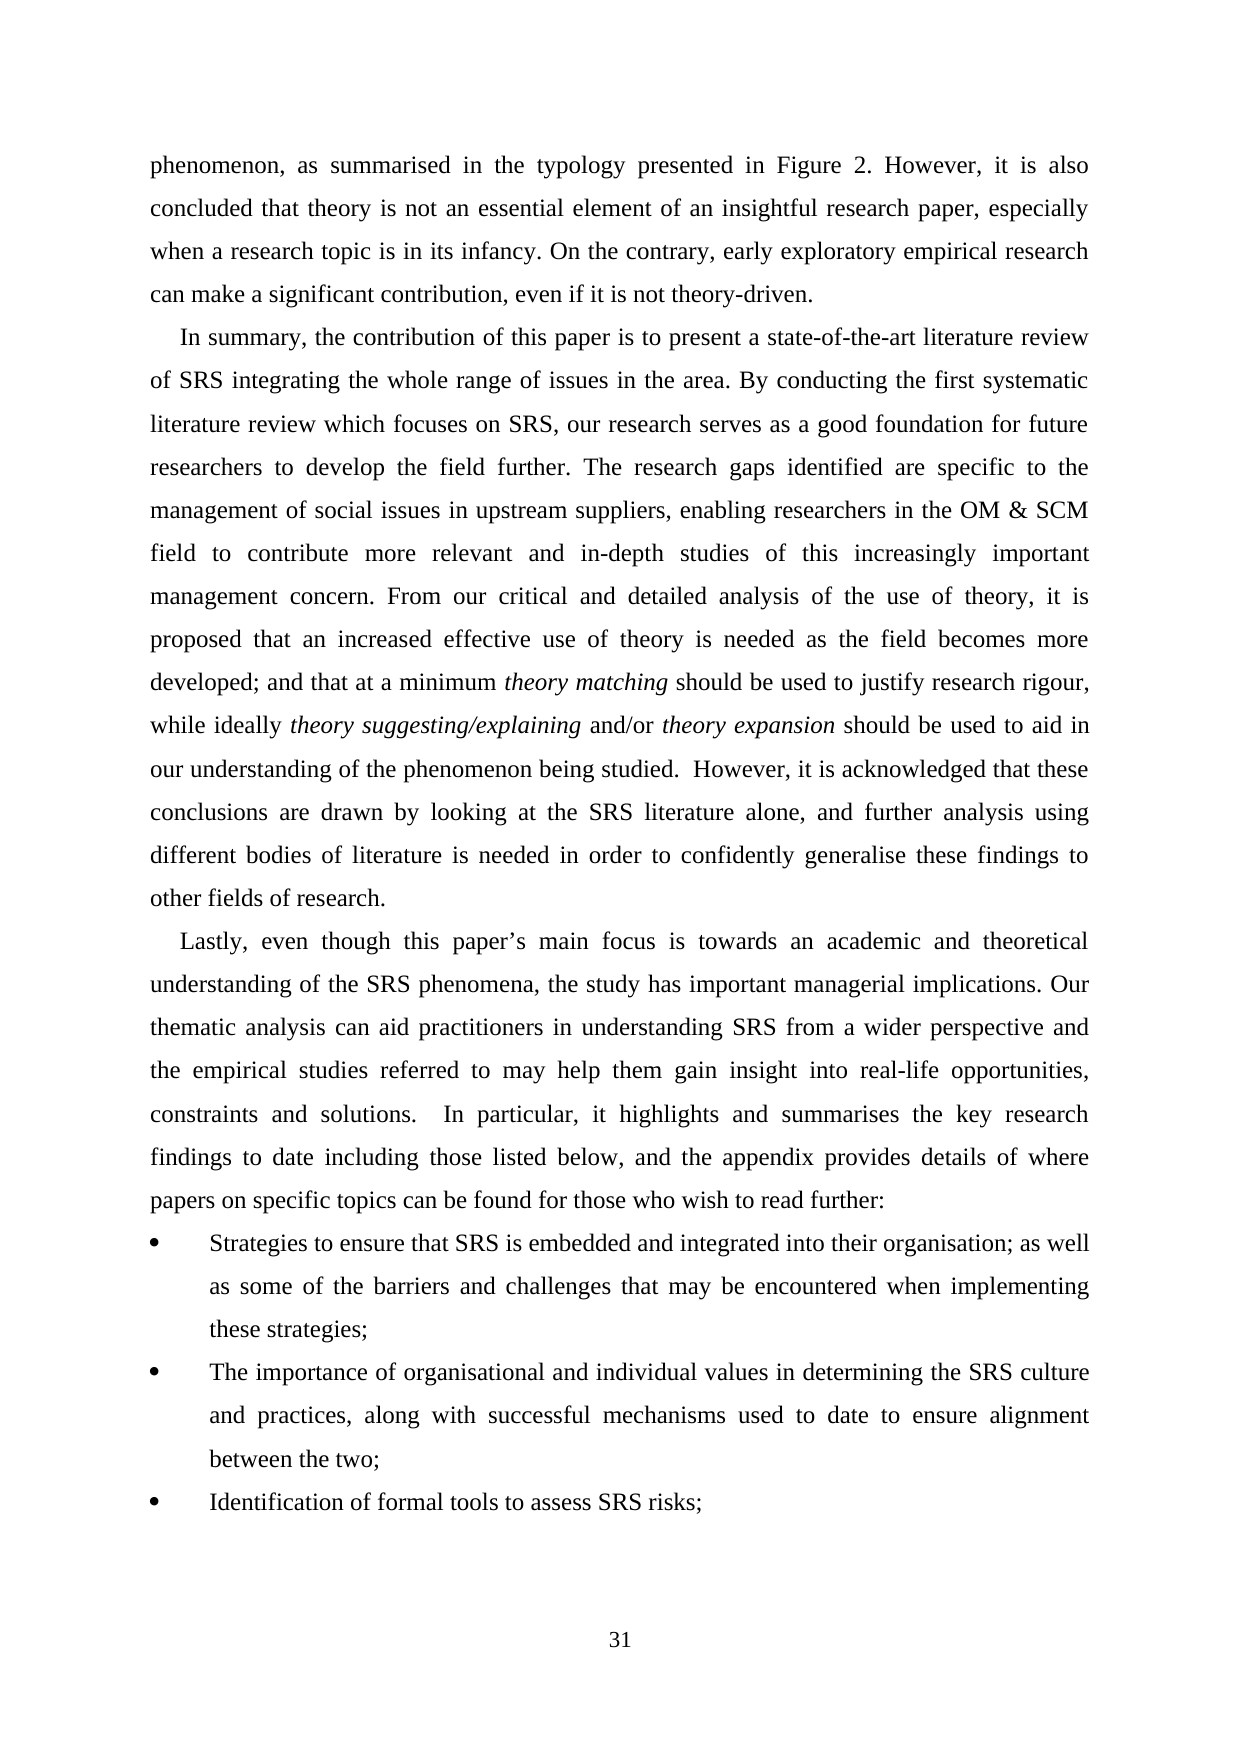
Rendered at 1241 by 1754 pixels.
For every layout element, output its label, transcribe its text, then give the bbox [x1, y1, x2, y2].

list The importance of organisational and individual values in determining the SRS culture and practices, along with successful mechanisms used to date to ensure alignment between the two; [150, 1357, 1090, 1472]
list Identification of formal tools to assess SRS risks; [150, 1487, 1090, 1516]
text Lastly, even though this paper’s main focus is towards an academic and theoretical understanding of the SRS phenomena, the study has important managerial implications. Our thematic analysis can aid practitioners in understanding SRS from a wider perspective and the empirical studies referred to may help them gain insight into real-life opportunities, constraints and solutions. In particular, it highlights and summarises the key research findings to date including those listed below, and the appendix provides details of where papers on specific topics can be found for those who wish to read further: [150, 926, 1090, 1214]
list Strategies to ensure that SRS is embedded and integrated into their organisation; as well as some of the barriers and challenges that may be encountered when implementing these strategies; [150, 1228, 1090, 1343]
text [150, 150, 1090, 308]
text In summary, the contribution of this paper is to present a state-of-the-art literature review of SRS integrating the whole range of issues in the area. By conducting the first systematic literature review which focuses on SRS, our research serves as a good foundation for future researchers to develop the field further. The research gaps identified are specific to the management of social issues in upstream suppliers, enabling researchers in the OM & SCM field to contribute more relevant and in-depth studies of this increasingly important management concern. From our critical and detailed analysis of the use of theory, it is proposed that an increased effective use of theory is needed as the field becomes more developed; and that at a minimum theory matching should be used to justify research rigour, while ideally theory suggesting/explaining and/or theory expansion should be used to aid in our understanding of the phenomenon being studied. However, it is acknowledged that these conclusions are drawn by looking at the SRS literature alone, and further analysis using different bodies of literature is needed in order to confidently generalise these findings to other fields of research. [150, 322, 1090, 912]
